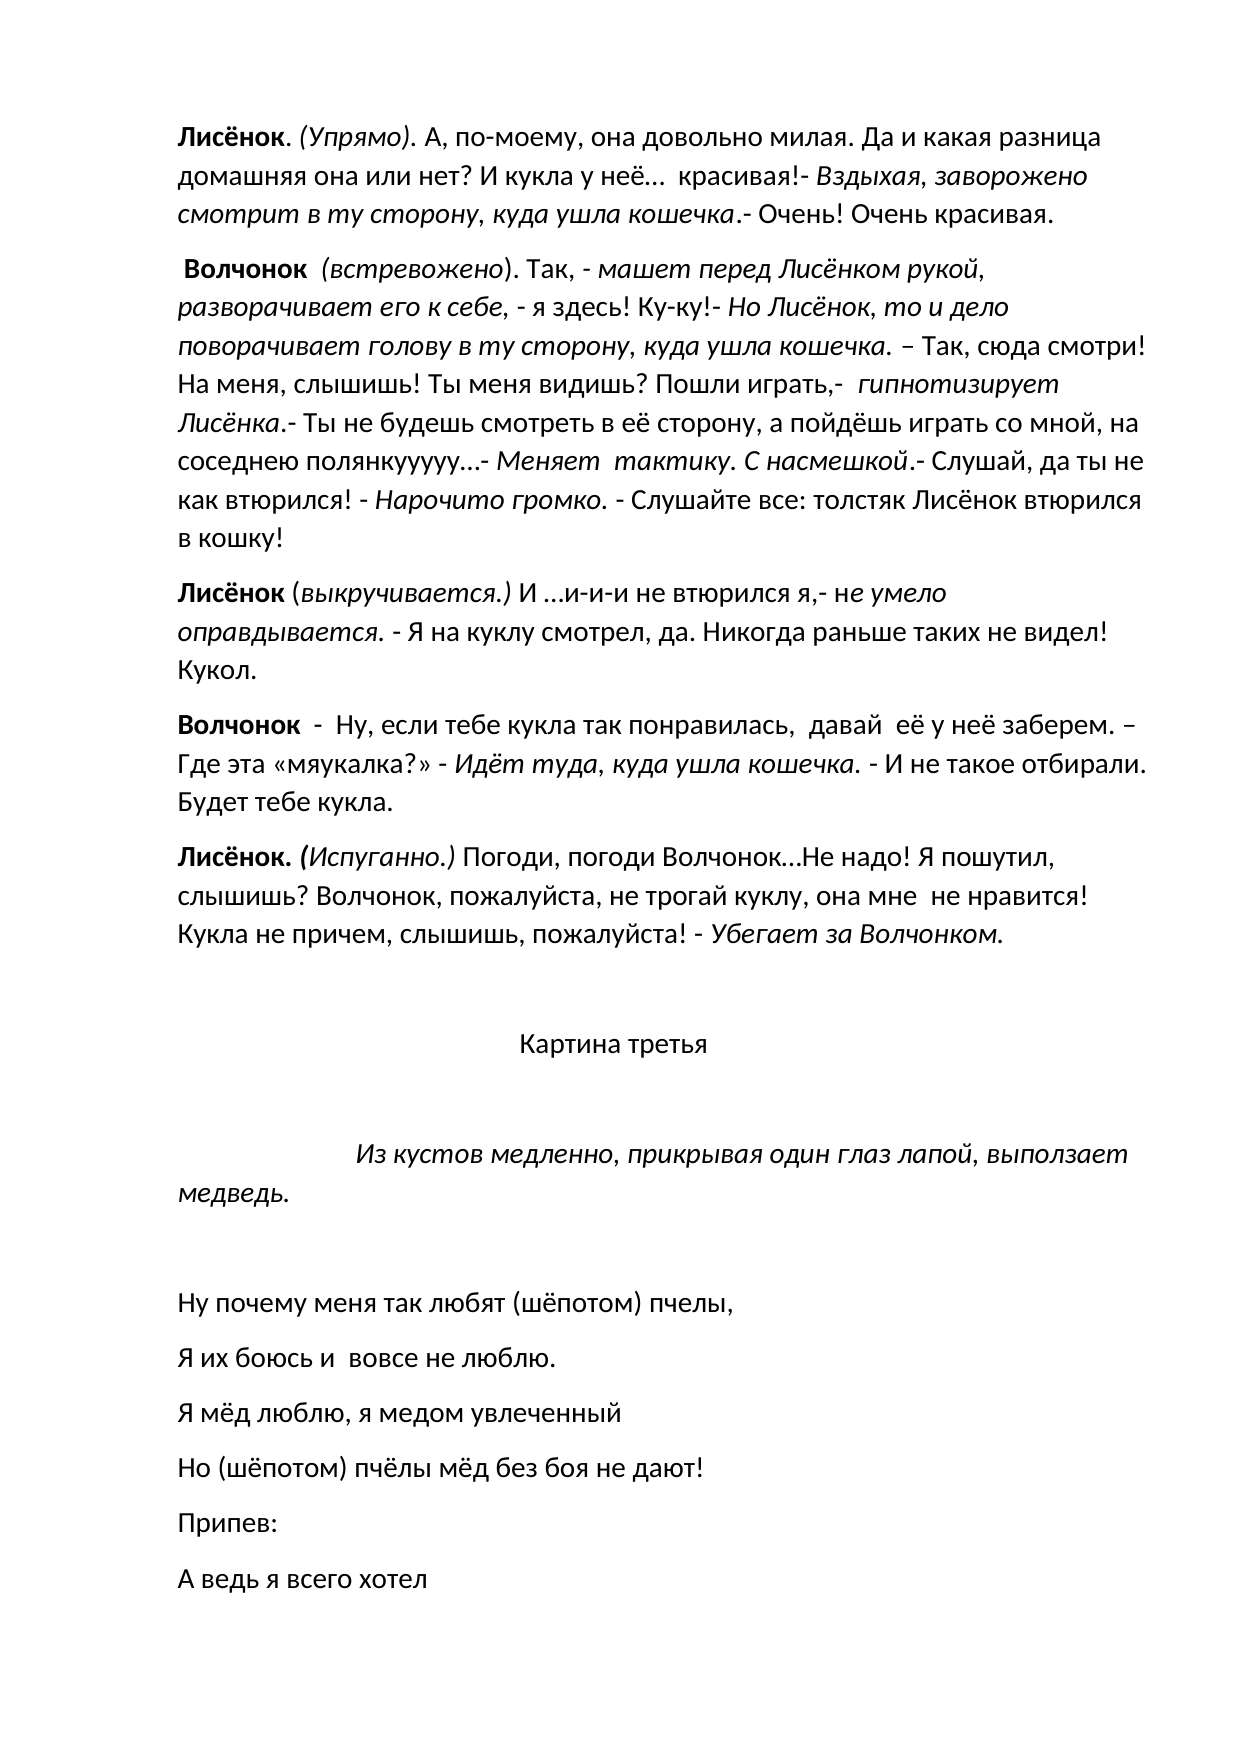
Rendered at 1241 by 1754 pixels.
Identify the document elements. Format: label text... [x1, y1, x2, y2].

text Припев: [177, 1504, 1152, 1540]
text Я мёд люблю, я медом увлеченный [177, 1394, 1152, 1430]
text Лисёнок (выкручивается.) И …и-и-и не втюрился я,- не умело оправдывается. - Я на куклу смотрел, да. Никогда раньше таких не видел! Кукол. [177, 574, 1152, 687]
text Ну почему меня так любят (шёпотом) пчелы, [177, 1284, 1152, 1320]
text Я их боюсь и вовсе не люблю. [177, 1339, 1152, 1375]
text Но (шёпотом) пчёлы мёд без боя не дают! [177, 1449, 1152, 1485]
text Из кустов медленно, прикрывая один глаз лапой, выползает медведь. [177, 1136, 1152, 1209]
text Картина третья [177, 1025, 1152, 1061]
text Волчонок (встревожено). Так, - машет перед Лисёнком рукой, разворачивает его к себе, - я здесь! Ку-ку!- Но Лисёнок, то и дело поворачивает голову в ту сторону, куда ушла кошечка. – Так, сюда смотри! На меня, слышишь! Ты меня видишь? Пошли играть,- гипнотизирует Лисёнка.- Ты не будешь смотреть в её сторону, а пойдёшь играть со мной, на соседнею полянкууууу…- Меняет тактику. С насмешкой.- Слушай, да ты не как втюрился! - Нарочито громко. - Слушайте все: толстяк Лисёнок втюрился в кошку! [177, 250, 1152, 555]
text Лисёнок. (Испуганно.) Погоди, погоди Волчонок…Не надо! Я пошутил, слышишь? Волчонок, пожалуйста, не трогай куклу, она мне не нравится! Кукла не причем, слышишь, пожалуйста! - Убегает за Волчонком. [177, 838, 1152, 951]
text Лисёнок. (Упрямо). А, по-моему, она довольно милая. Да и какая разница домашняя она или нет? И кукла у неё… красивая!- Вздыхая, заворожено смотрит в ту сторону, куда ушла кошечка.- Очень! Очень красивая. [177, 118, 1152, 231]
text А ведь я всего хотел [177, 1560, 1152, 1595]
text Волчонок - Ну, если тебе кукла так понравилась, давай её у неё заберем. – Где эта «мяукалка?» - Идёт туда, куда ушла кошечка. - И не такое отбирали. Будет тебе кукла. [177, 706, 1152, 819]
